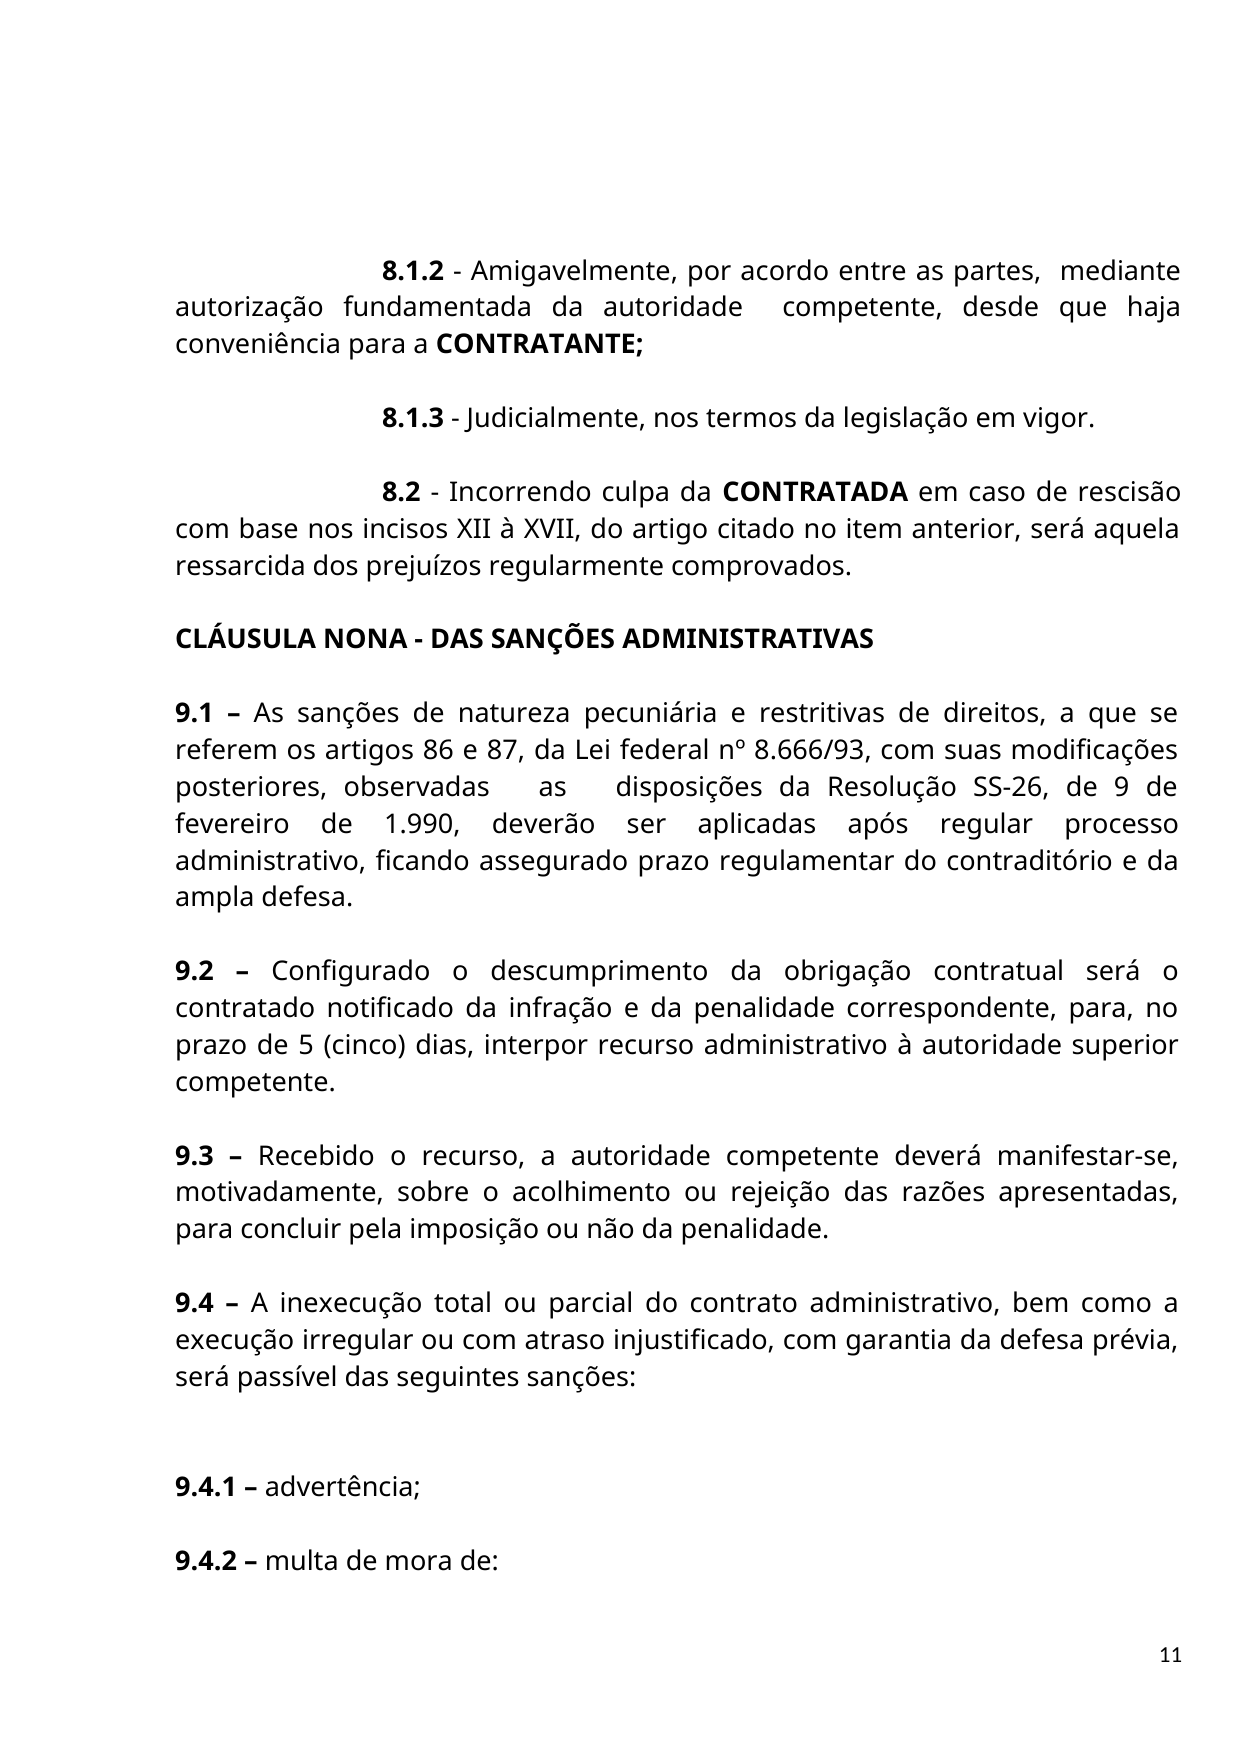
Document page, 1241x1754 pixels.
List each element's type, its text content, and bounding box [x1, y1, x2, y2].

text 9.1 – As sanções de natureza pecuniária e restritivas de direitos, a que se referem os artigos 86 e 87, da Lei federal nº 8.666/93, com suas modificações posteriores, observadas as disposições da Resolução SS-26, de 9 de fevereiro de 1.990, deverão ser aplicadas após regular processo administrativo, ficando assegurado prazo regulamentar do contraditório e da ampla defesa. [175, 693, 1180, 915]
text 9.4.2 – multa de mora de: [175, 1542, 1180, 1578]
text 9.4.1 – advertência; [175, 1468, 1180, 1505]
text 8.1.2 - Amigavelmente, por acordo entre as partes, mediante autorização fundamentada da autoridade competente, desde que haja conveniência para a CONTRATANTE; [175, 251, 1182, 362]
text 8.2 - Incorrendo culpa da CONTRATADA em caso de rescisão com base nos incisos XII à XVII, do artigo citado no item anterior, será aquela ressarcida dos prejuízos regularmente comprovados. [175, 472, 1182, 583]
text 9.3 – Recebido o recurso, a autoridade competente deverá manifestar-se, motivadamente, sobre o acolhimento ou rejeição das razões apresentadas, para concluir pela imposição ou não da penalidade. [175, 1136, 1180, 1247]
text 9.4 – A inexecução total ou parcial do contrato administrativo, bem como a execução irregular ou com atraso injustificado, com garantia da defesa prévia, será passível das seguintes sanções: [175, 1283, 1180, 1394]
text 8.1.3 - Judicialmente, nos termos da legislação em vigor. [175, 398, 1182, 435]
text 9.2 – Configurado o descumprimento da obrigação contratual será o contratado notificado da infração e da penalidade correspondente, para, no prazo de 5 (cinco) dias, interpor recurso administrativo à autoridade superior competente. [175, 952, 1180, 1099]
text CLÁUSULA NONA - DAS SANÇÕES ADMINISTRATIVAS [175, 620, 1182, 657]
